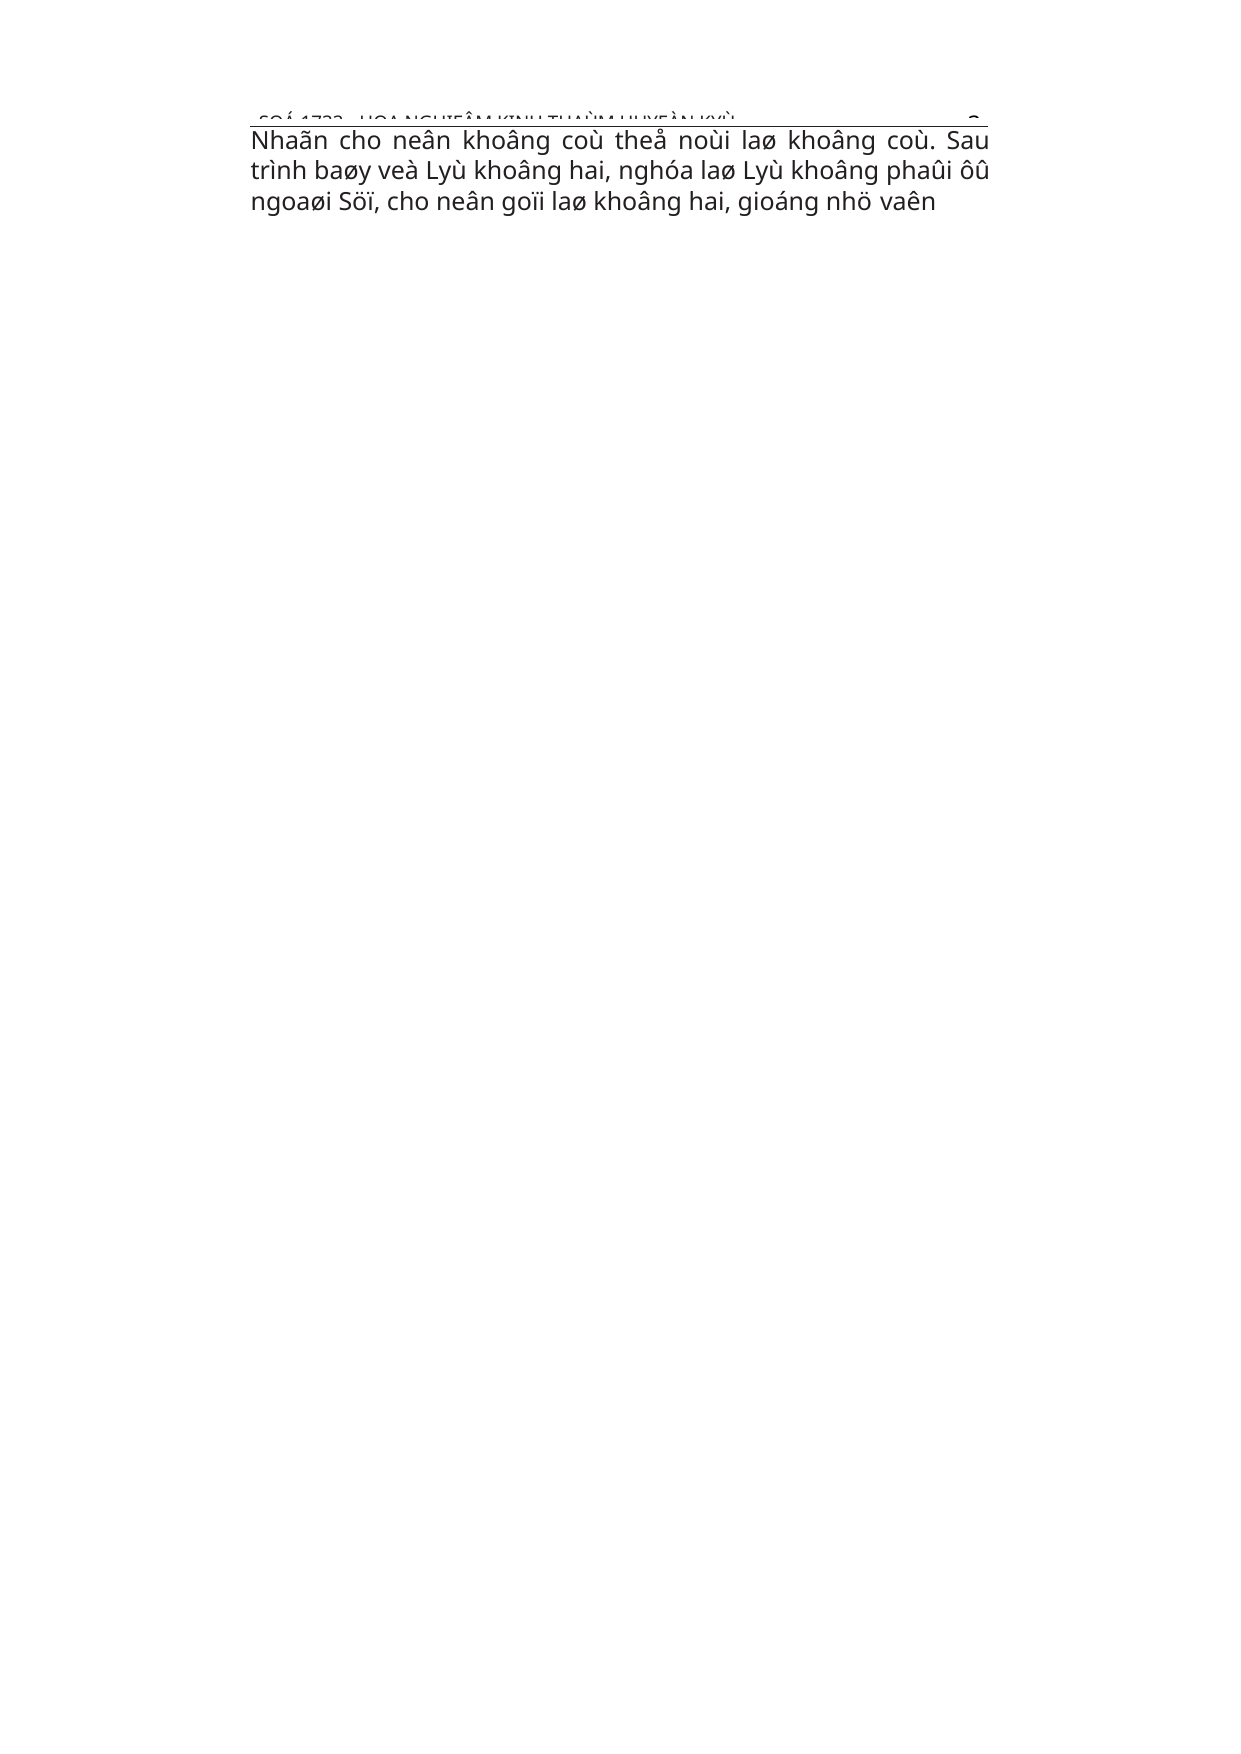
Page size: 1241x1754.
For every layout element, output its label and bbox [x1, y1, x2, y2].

text [250, 125, 990, 218]
